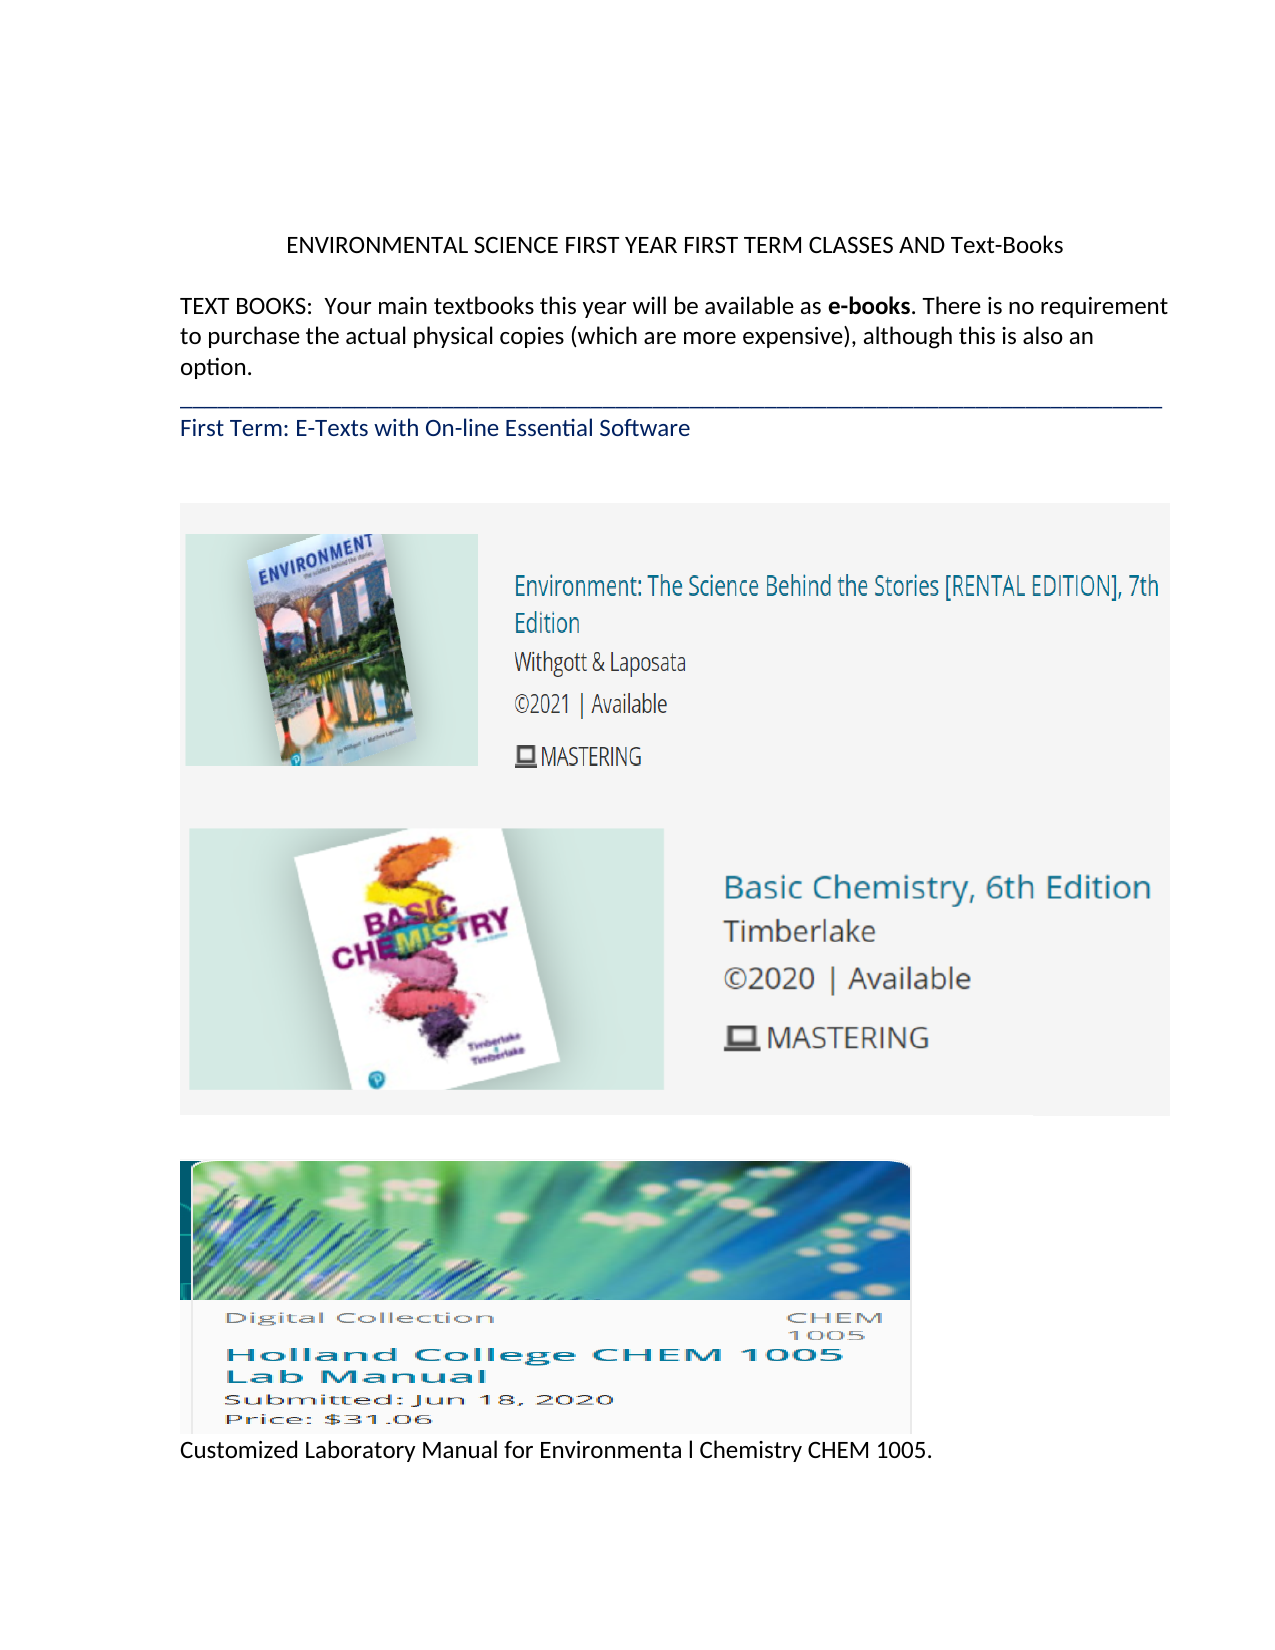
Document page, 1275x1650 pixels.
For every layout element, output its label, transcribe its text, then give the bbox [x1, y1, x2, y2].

text _______________________________________________________________________________ [180, 382, 1170, 412]
text TEXT BOOKS: Your main textbooks this year will be available as e-books. There is no requirement to purchase the actual physical copies (which are more expensive), although this is also an option. [180, 290, 1170, 382]
text First Term: E-Texts with On-line Essential Software [180, 412, 1170, 443]
text ENVIRONMENTAL SCIENCE FIRST YEAR FIRST TERM CLASSES AND Text-Books [180, 229, 1170, 259]
text Customized Laboratory Manual for Environmenta l Chemistry CHEM 1005. [180, 1434, 1170, 1464]
picture [180, 503, 1170, 1434]
